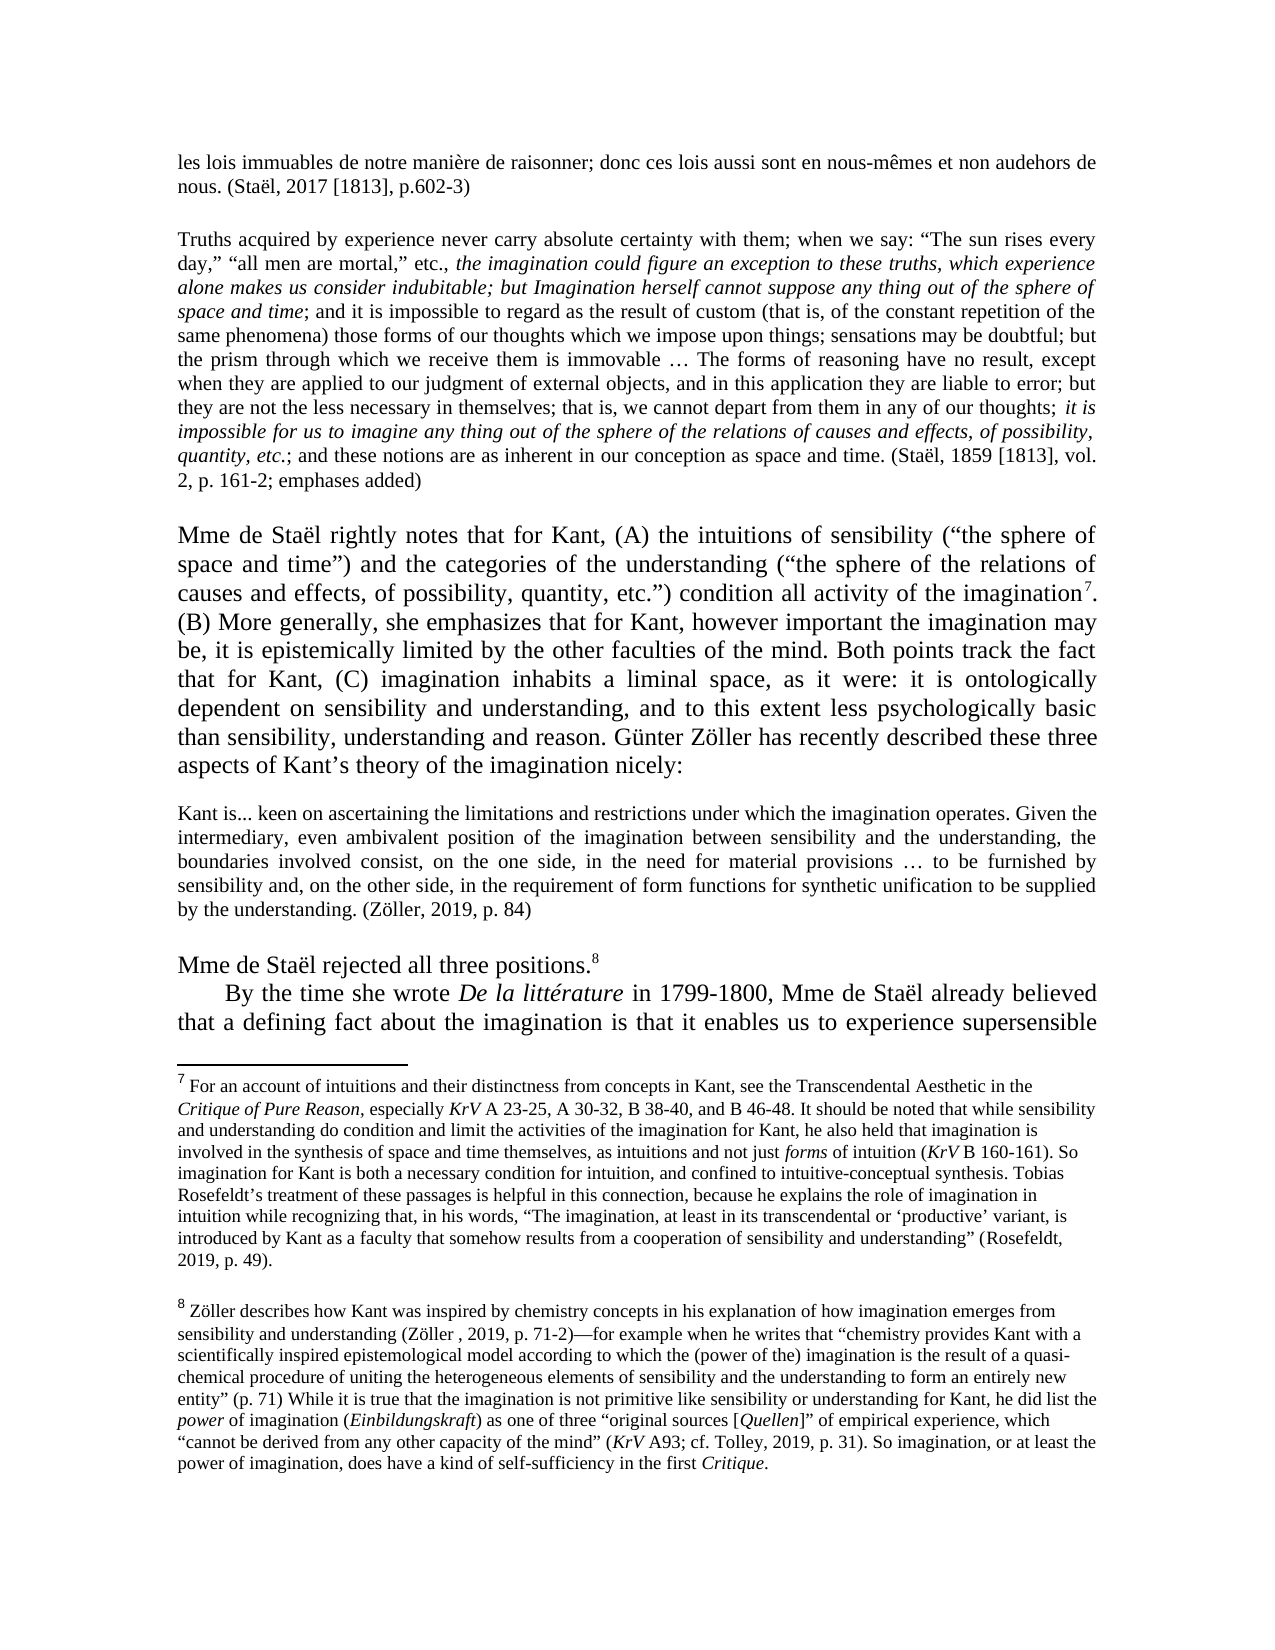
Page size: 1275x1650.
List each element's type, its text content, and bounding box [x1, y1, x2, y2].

text Kant is... keen on ascertaining the limitations and restrictions under which the imagination operates. Given the intermediary, even ambivalent position of the imagination between sensibility and the understanding, the boundaries involved consist, on the one side, in the need for material provisions … to be furnished by sensibility and, on the other side, in the requirement of form functions for synthetic unification to be supplied by the understanding. (Zöller, 2019, p. 84) [177, 801, 1098, 921]
text Mme de Staël rightly notes that for Kant, (A) the intuitions of sensibility (“the sphere of space and time”) and the categories of the understanding (“the sphere of the relations of causes and effects, of possibility, quantity, etc.”) condition all activity of the imagination. (B) More generally, she emphasizes that for Kant, however important the imagination may be, it is epistemically limited by the other faculties of the mind. Both points track the fact that for Kant, (C) imagination inhabits a liminal space, as it were: it is ontologically dependent on sensibility and understanding, and to this extent less psychologically basic than sensibility, understanding and reason. Günter Zöller has recently described these three aspects of Kant’s theory of the imagination nicely: [177, 520, 1098, 779]
text Mme de Staël rejected all three positions. [177, 950, 1098, 978]
text Truths acquired by experience never carry absolute certainty with them; when we say: “The sun rises every day,” “all men are mortal,” etc., the imagination could figure an exception to these truths, which experience alone makes us consider indubitable; but Imagination herself cannot suppose any thing out of the sphere of space and time; and it is impossible to regard as the result of custom (that is, of the constant repetition of the same phenomena) those forms of our thoughts which we impose upon things; sensations may be doubtful; but the prism through which we receive them is immovable … The forms of reasoning have no result, except when they are applied to our judgment of external objects, and in this application they are liable to error; but they are not the less necessary in themselves; that is, we cannot depart from them in any of our thoughts; it is impossible for us to imagine any thing out of the sphere of the relations of causes and effects, of possibility, quantity, etc.; and these notions are as inherent in our conception as space and time. (Staël, 1859 [1813], vol. 2, p. 161-2; emphases added) [177, 227, 1098, 492]
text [177, 150, 1098, 198]
